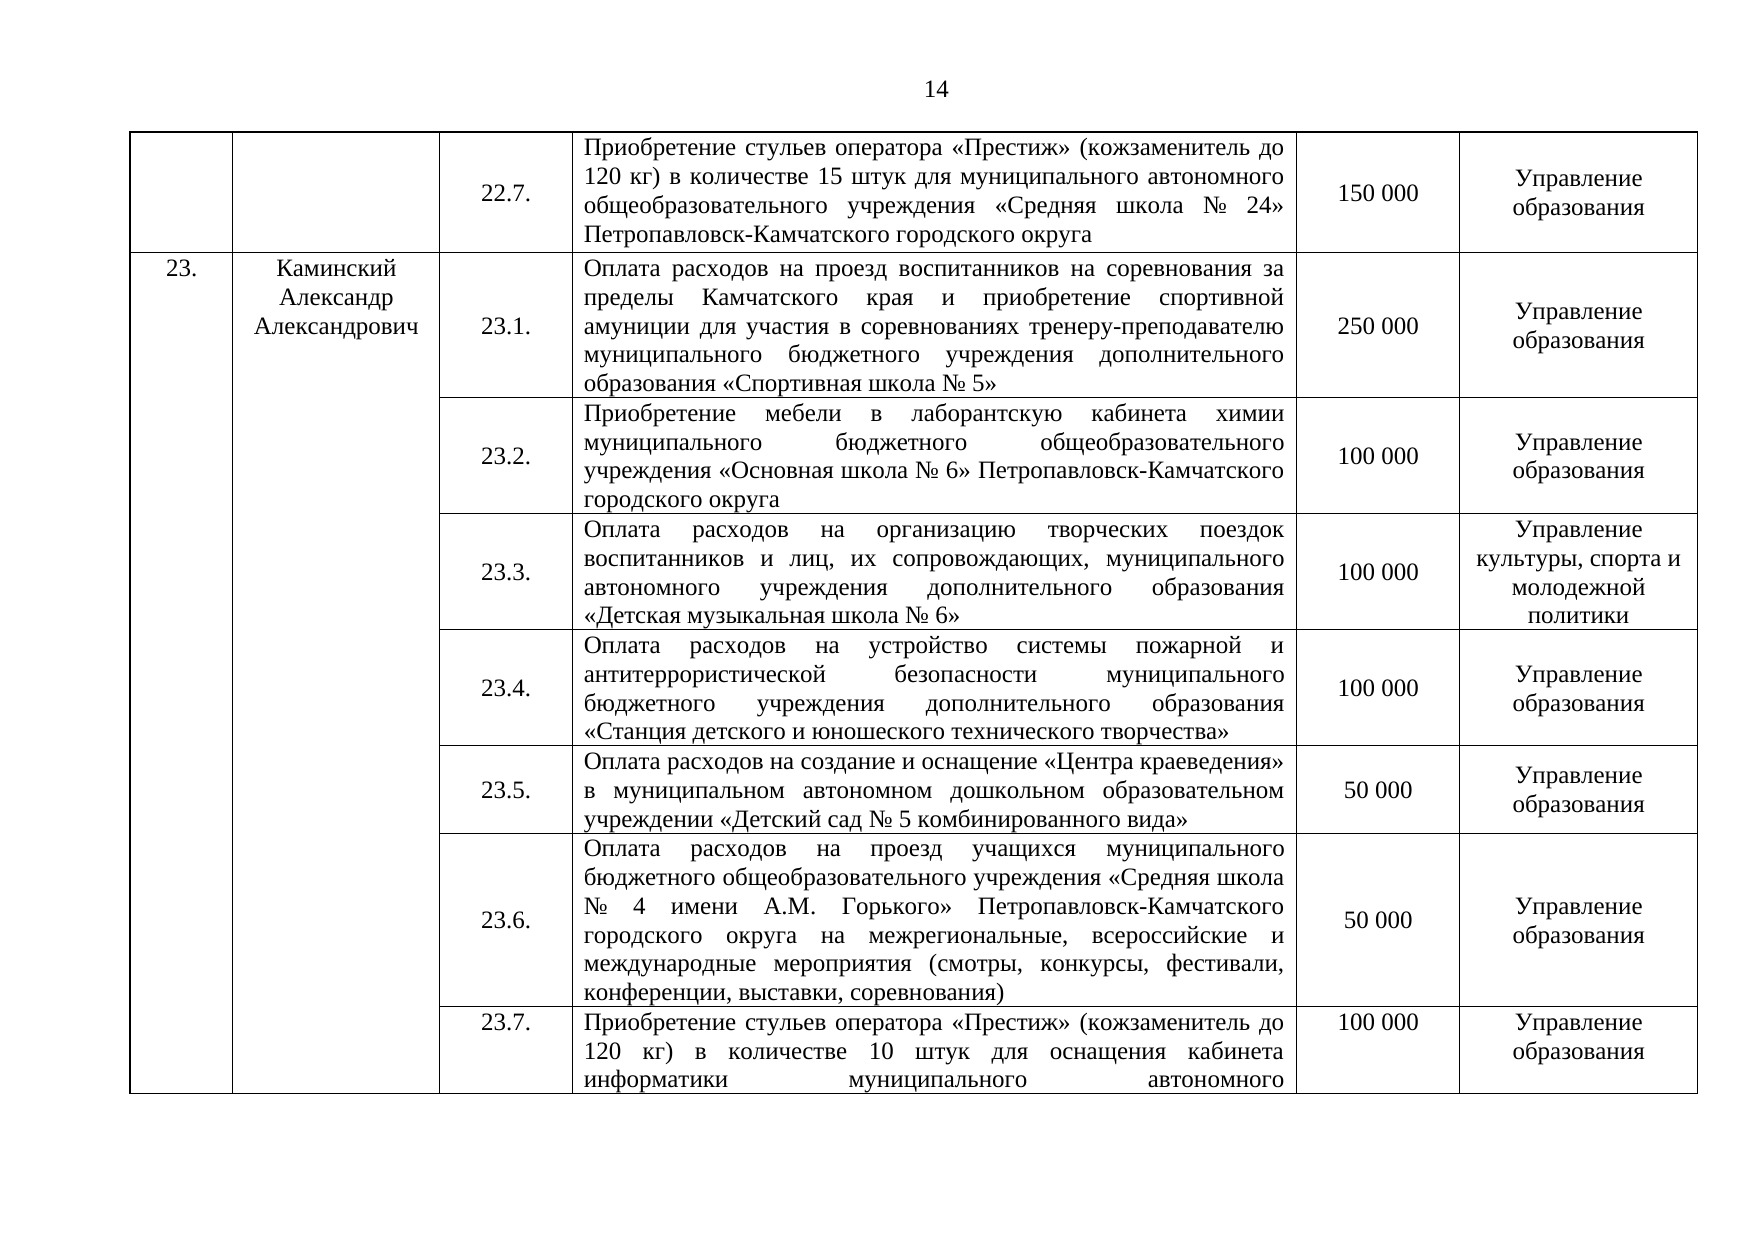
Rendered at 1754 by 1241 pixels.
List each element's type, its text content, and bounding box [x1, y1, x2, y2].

table_cell Управление культуры, спорта и молодежной политики [1460, 514, 1697, 629]
table_cell 23.7. [440, 1007, 572, 1093]
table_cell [573, 1007, 1296, 1093]
table_cell 23.4. [440, 630, 572, 745]
table_cell Управление образования [1460, 630, 1697, 745]
table_cell Приобретение стульев оператора «Престиж» (кожзаменитель до 120 кг) в количестве 15 штук для муниципального автономного общеобразовательного учреждения «Средняя школа № 24» Петропавловск-Камчатского городского округа [573, 133, 1296, 252]
table_cell Приобретение мебели в лаборантскую кабинета химии муниципального бюджетного общеобразовательного учреждения «Основная школа № 6» Петропавловск-Камчатского городского округа [573, 398, 1296, 513]
table_cell Оплата расходов на организацию творческих поездок воспитанников и лиц, их сопровождающих, муниципального автономного учреждения дополнительного образования «Детская музыкальная школа № 6» [573, 514, 1296, 629]
table_cell Каминский Александр Александрович [233, 253, 439, 1093]
table_cell 100 000 [1297, 1007, 1459, 1093]
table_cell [1460, 133, 1697, 252]
table_cell 100 000 [1297, 630, 1459, 745]
table_cell 150 000 [1297, 133, 1459, 252]
table_cell 23.1. [440, 253, 572, 397]
table_cell Управление образования [1460, 834, 1697, 1006]
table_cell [1460, 1007, 1697, 1093]
table_cell Оплата расходов на создание и оснащение «Центра краеведения» в муниципальном автономном дошкольном образовательном учреждении «Детский сад № 5 комбинированного вида» [573, 746, 1296, 832]
table_cell 50 000 [1297, 746, 1459, 832]
table_cell 23.5. [440, 746, 572, 832]
table_cell 250 000 [1297, 253, 1459, 397]
table_cell Оплата расходов на устройство системы пожарной и антитеррористической безопасности муниципального бюджетного учреждения дополнительного образования «Станция детского и юношеского технического творчества» [573, 630, 1296, 745]
table_cell 100 000 [1297, 514, 1459, 629]
table_cell 22.7. [440, 133, 572, 252]
table_cell 50 000 [1297, 834, 1459, 1006]
table_cell 100 000 [1297, 398, 1459, 513]
table_cell 23. [131, 253, 232, 1093]
table_cell Управление образования [1460, 746, 1697, 832]
table_cell Оплата расходов на проезд учащихся муниципального бюджетного общеобразовательного учреждения «Средняя школа № 4 имени А.М. Горького» Петропавловск-Камчатского городского округа на межрегиональные, всероссийские и международные мероприятия (смотры, конкурсы, фестивали, конференции, выставки, соревнования) [573, 834, 1296, 1006]
table_cell Оплата расходов на проезд воспитанников на соревнования за пределы Камчатского края и приобретение спортивной амуниции для участия в соревнованиях тренеру-преподавателю муниципального бюджетного учреждения дополнительного образования «Спортивная школа № 5» [573, 253, 1296, 397]
table_cell 23.2. [440, 398, 572, 513]
table_cell Управление образования [1460, 253, 1697, 397]
table_cell 23.3. [440, 514, 572, 629]
table_cell Управление образования [1460, 398, 1697, 513]
table_cell 23.6. [440, 834, 572, 1006]
